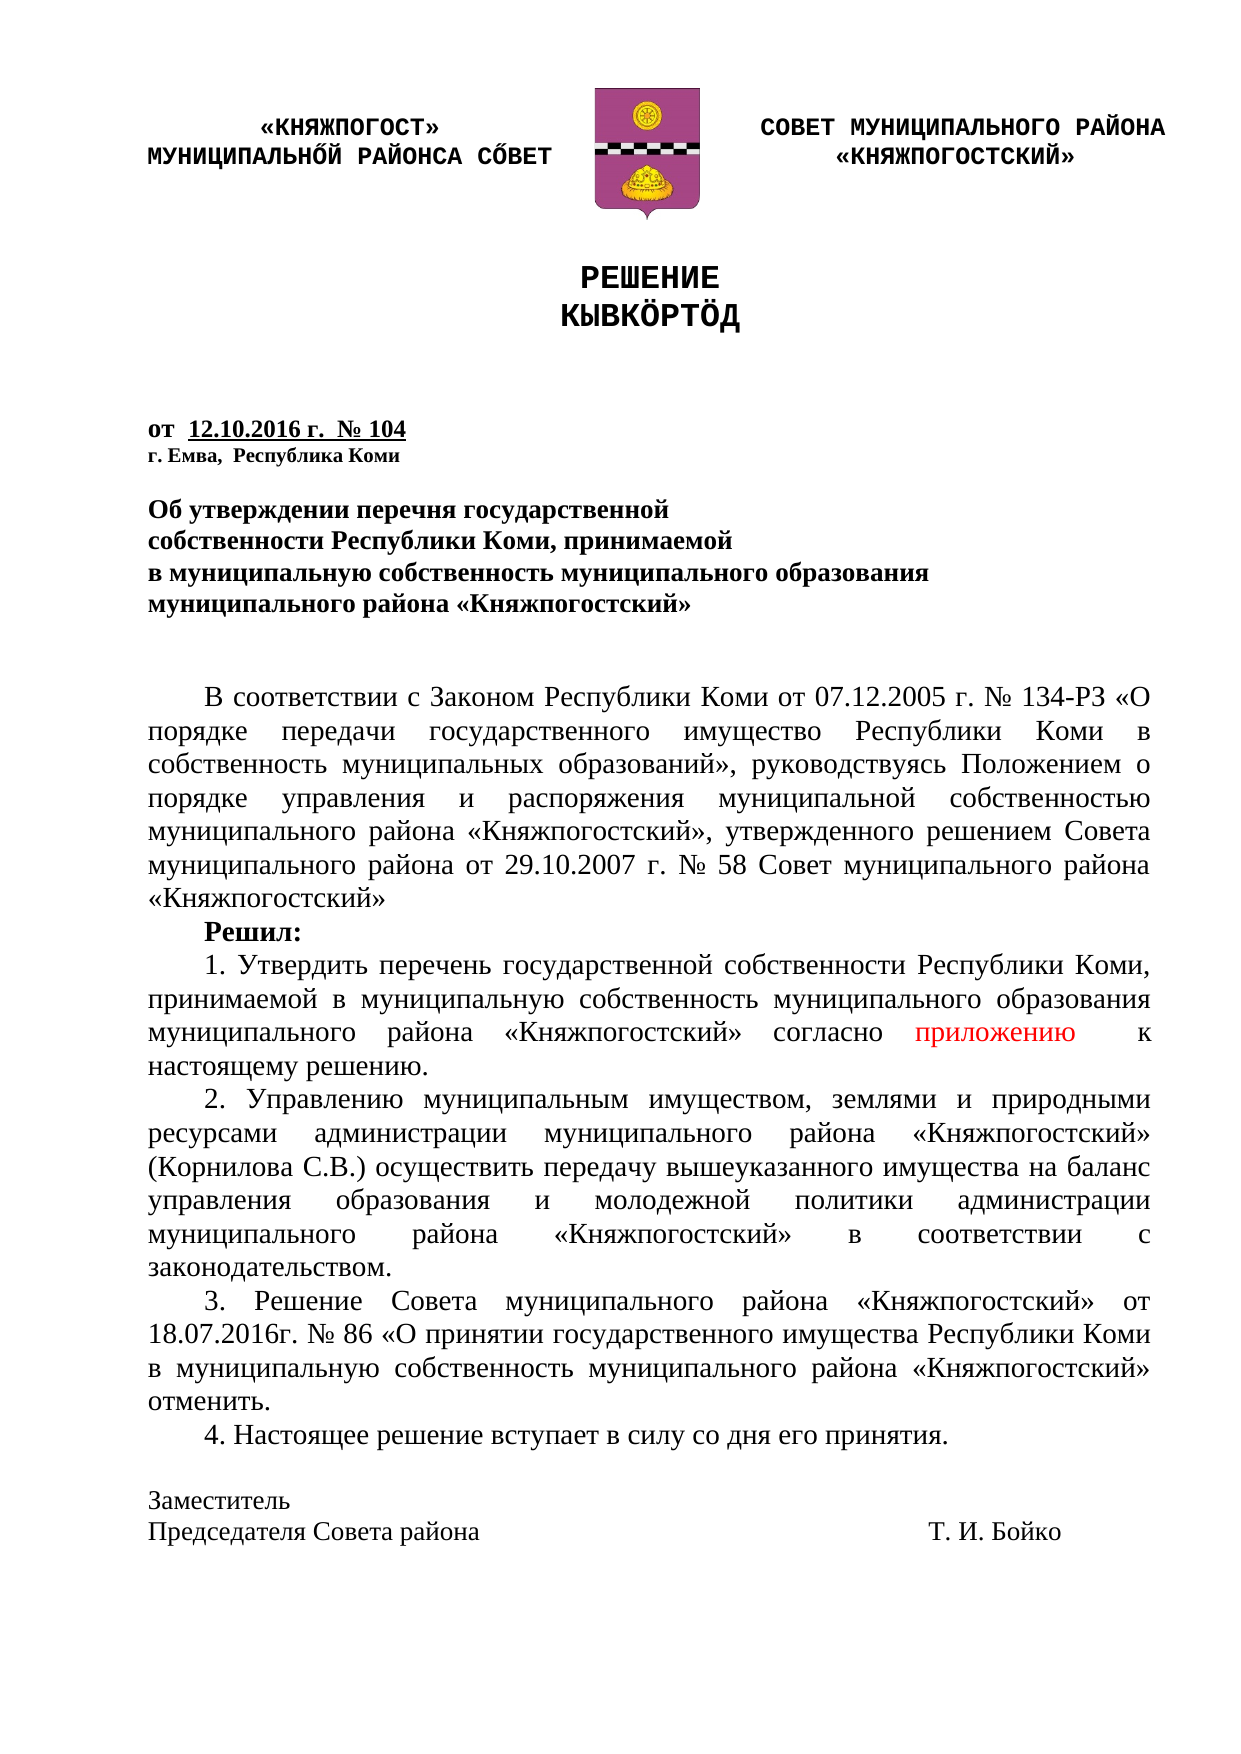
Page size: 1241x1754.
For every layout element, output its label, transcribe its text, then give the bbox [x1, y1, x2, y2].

text 2. Управлению муниципальным имуществом, землями и природными ресурсами администрации муниципального района «Княжпогостский» (Корнилова С.В.) осуществить передачу вышеуказанного имущества на баланс управления образования и молодежной политики администрации муниципального района «Княжпогостский» в соответствии с законодательством. [148, 1082, 1152, 1283]
text Председателя Совета района Т. И. Бойко [148, 1515, 1152, 1546]
text 4. Настоящее решение вступает в силу со дня его принятия. [148, 1417, 1152, 1451]
text г. Емва, Республика Коми [148, 443, 1152, 467]
text муниципального района «Княжпогостский» [148, 587, 1152, 618]
text РЕШЕНИЕ [148, 261, 1152, 299]
text в муниципальную собственность муниципального образования [148, 556, 1152, 587]
text КЫВКÖРТÖД [148, 299, 1152, 337]
text собственности Республики Коми, принимаемой [148, 524, 1152, 556]
text В соответствии с Законом Республики Коми от 07.12.2005 г. № 134-РЗ «О порядке передачи государственного имущество Республики Коми в собственность муниципальных образований», руководствуясь Положением о порядке управления и распоряжения муниципальной собственностью муниципального района «Княжпогостский», утвержденного решением Совета муниципального района от 29.10.2007 г. № 58 Совет муниципального района «Княжпогостский» [148, 679, 1152, 914]
text 3. Решение Совета муниципального района «Княжпогостский» от 18.07.2016г. № 86 «О принятии государственного имущества Республики Коми в муниципальную собственность муниципального района «Княжпогостский» отменить. [148, 1283, 1152, 1417]
text от 12.10.2016 г. № 1041 [148, 412, 1152, 443]
text Об утверждении перечня государственной [148, 493, 1152, 524]
text Решил: [148, 914, 1152, 947]
text Заместитель [148, 1484, 1152, 1515]
picture [594, 88, 700, 220]
text 1. Утвердить перечень государственной собственности Республики Коми, принимаемой в муниципальную собственность муниципального образования муниципального района «Княжпогостский» согласно приложению к настоящему решению. [148, 947, 1152, 1082]
